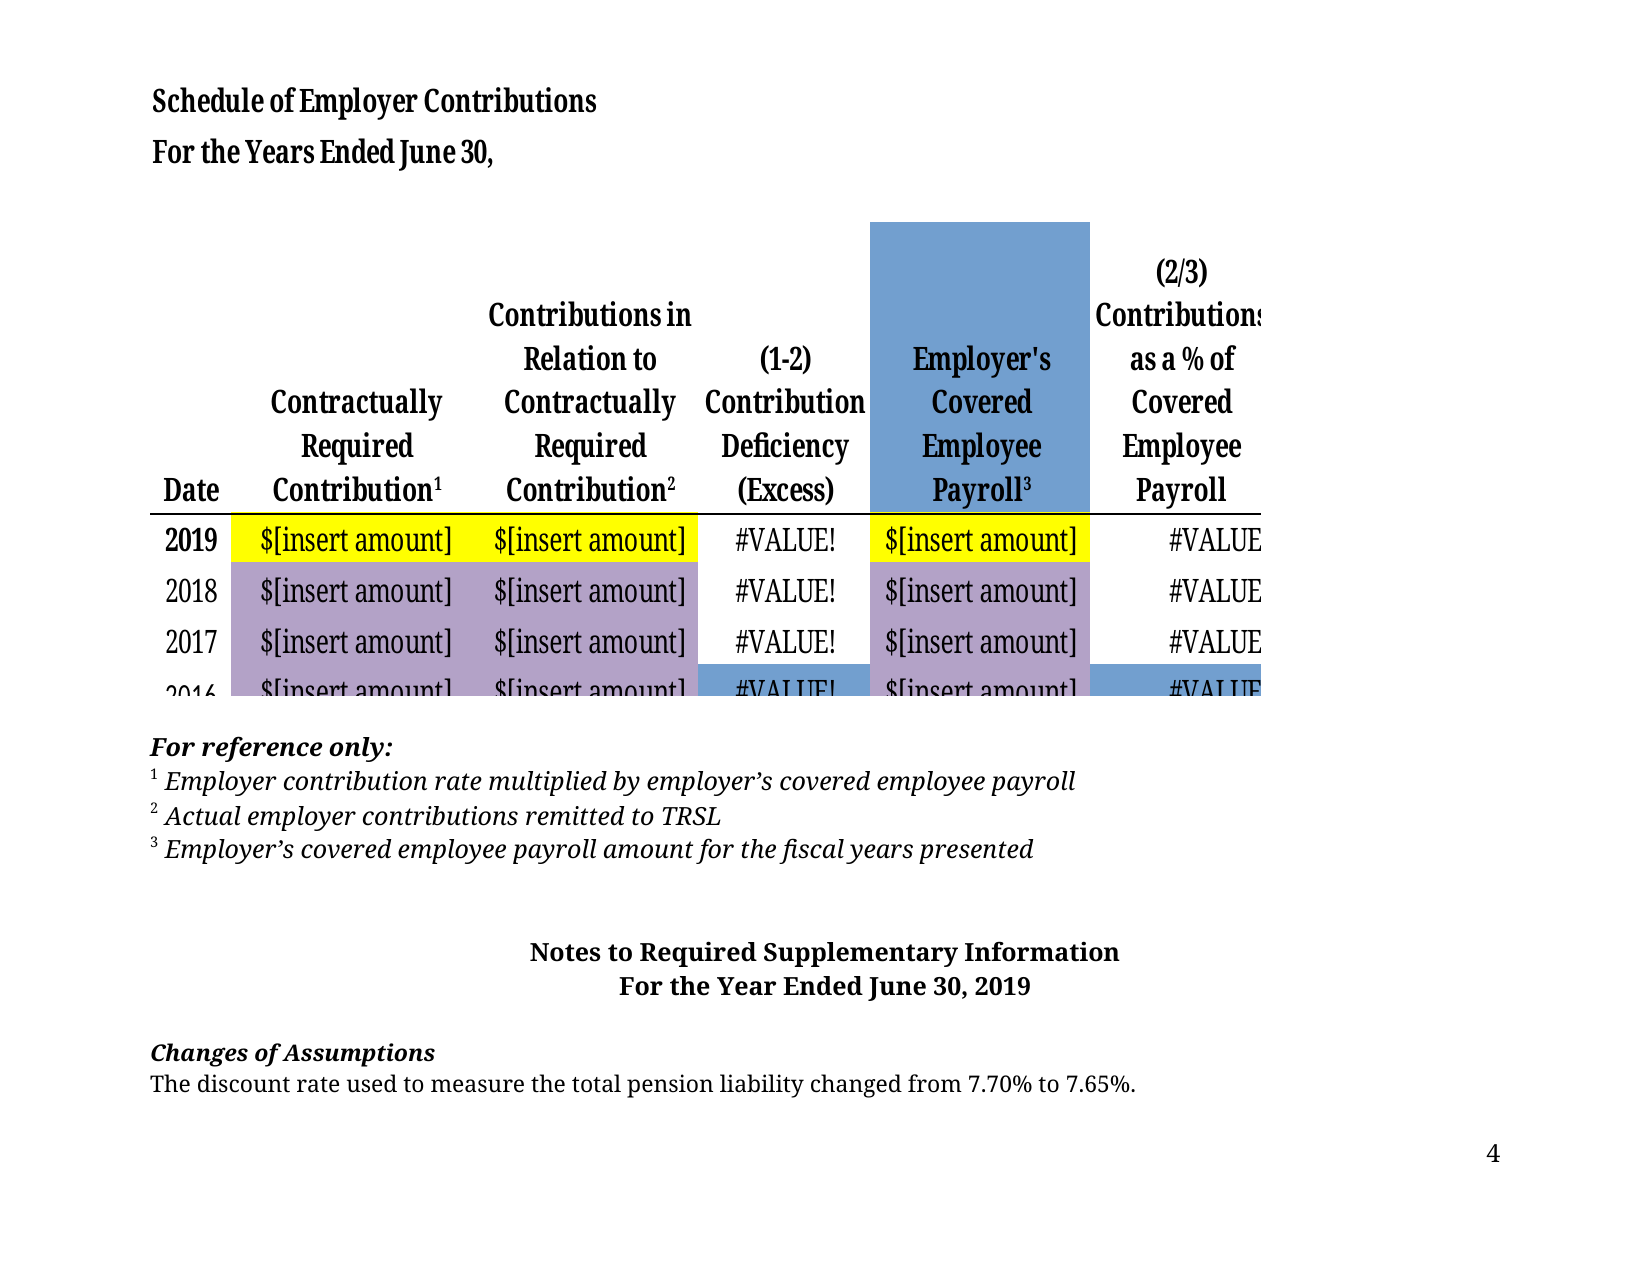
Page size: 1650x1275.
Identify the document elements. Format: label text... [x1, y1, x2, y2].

text For reference only: [150, 730, 1500, 764]
text For the Year Ended June 30, 2019 [150, 968, 1500, 1002]
text Changes of Assumptions [150, 1037, 1500, 1068]
text 2 Actual employer contributions remitted to TRSL [150, 798, 1500, 832]
text 1 Employer contribution rate multiplied by employer’s covered employee payroll [150, 764, 1500, 798]
text 3 Employer’s covered employee payroll amount for the fiscal years presented [150, 832, 1500, 866]
text Notes to Required Supplementary Information [150, 934, 1500, 968]
text The discount rate used to measure the total pension liability changed from 7.70% to 7.65%. [150, 1068, 1500, 1099]
